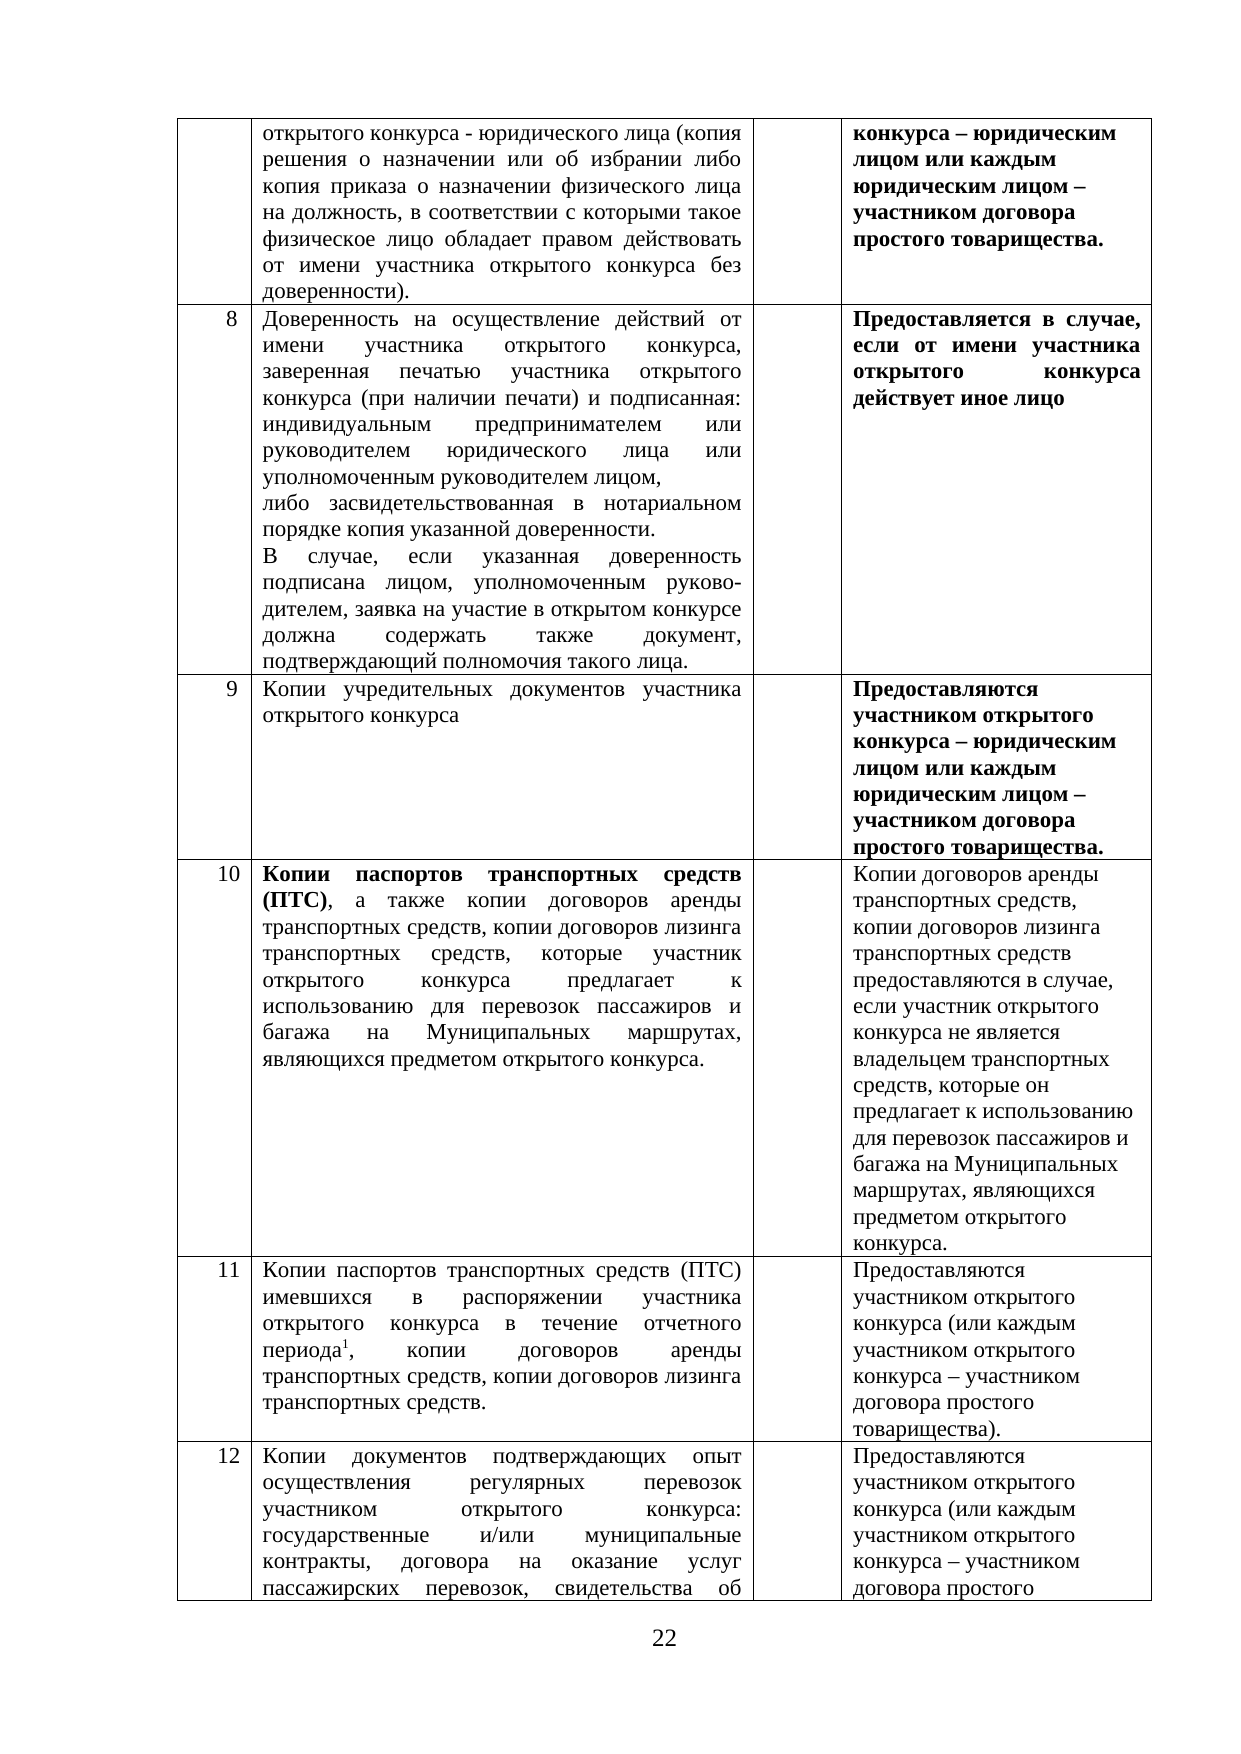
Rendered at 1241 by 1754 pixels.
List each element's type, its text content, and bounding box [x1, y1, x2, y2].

table_cell 12 [178, 1442, 251, 1600]
table_cell 8 [178, 305, 251, 674]
table_cell [754, 119, 841, 304]
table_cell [252, 119, 753, 304]
table_cell Копии паспортов транспортных средств (ПТС), а также копии договоров аренды транспортных средств, копии договоров лизинга транспортных средств, которые участник открытого конкурса предлагает к использованию для перевозок пассажиров и багажа на Муниципальных маршрутах, являющихся предметом открытого конкурса. [252, 860, 753, 1256]
table_cell 7 [178, 119, 251, 304]
table_cell Предоставляются участником открытого конкурса (или каждым участником открытого конкурса – участником договора простого товарищества). [842, 1257, 1151, 1441]
table_cell 10 [178, 860, 251, 1256]
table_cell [842, 119, 1151, 304]
table_cell Копии договоров аренды транспортных средств, копии договоров лизинга транспортных средств предоставляются в случае, если участник открытого конкурса не является владельцем транспортных средств, которые он предлагает к использованию для перевозок пассажиров и багажа на Муниципальных маршрутах, являющихся предметом открытого конкурса. [842, 860, 1151, 1256]
table_cell Доверенность на осуществление действий от имени участника открытого конкурса, заверенная печатью участника открытого конкурса (при наличии печати) и подписанная: индивидуальным предпринимателем или руководителем юридического лица или уполномоченным руководителем лицом, либо засвидетельствованная в нотариальном порядке копия указанной доверенности. В случае, если указанная доверенность подписана лицом, уполномоченным руково-дителем, заявка на участие в открытом конкурсе должна содержать также документ, подтверждающий полномочия такого лица. [252, 305, 753, 674]
table_cell 9 [178, 675, 251, 859]
table_cell Копии паспортов транспортных средств (ПТС) имевшихся в распоряжении участника открытого конкурса в течение отчетного периода1, копии договоров аренды транспортных средств, копии договоров лизинга транспортных средств. [252, 1257, 753, 1441]
table_cell [754, 1257, 841, 1441]
table_cell Предоставляется в случае, если от имени участника открытого конкурса действует иное лицо [842, 305, 1151, 674]
table_cell 11 [178, 1257, 251, 1441]
table_cell [754, 860, 841, 1256]
table_cell Копии учредительных документов участника открытого конкурса [252, 675, 753, 859]
table_cell [754, 675, 841, 859]
table_cell Предоставляются участником открытого конкурса – юридическим лицом или каждым юридическим лицом – участником договора простого товарищества. [842, 675, 1151, 859]
table_cell [754, 1442, 841, 1600]
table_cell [252, 1442, 753, 1600]
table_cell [842, 1442, 1151, 1600]
table_cell [754, 305, 841, 674]
